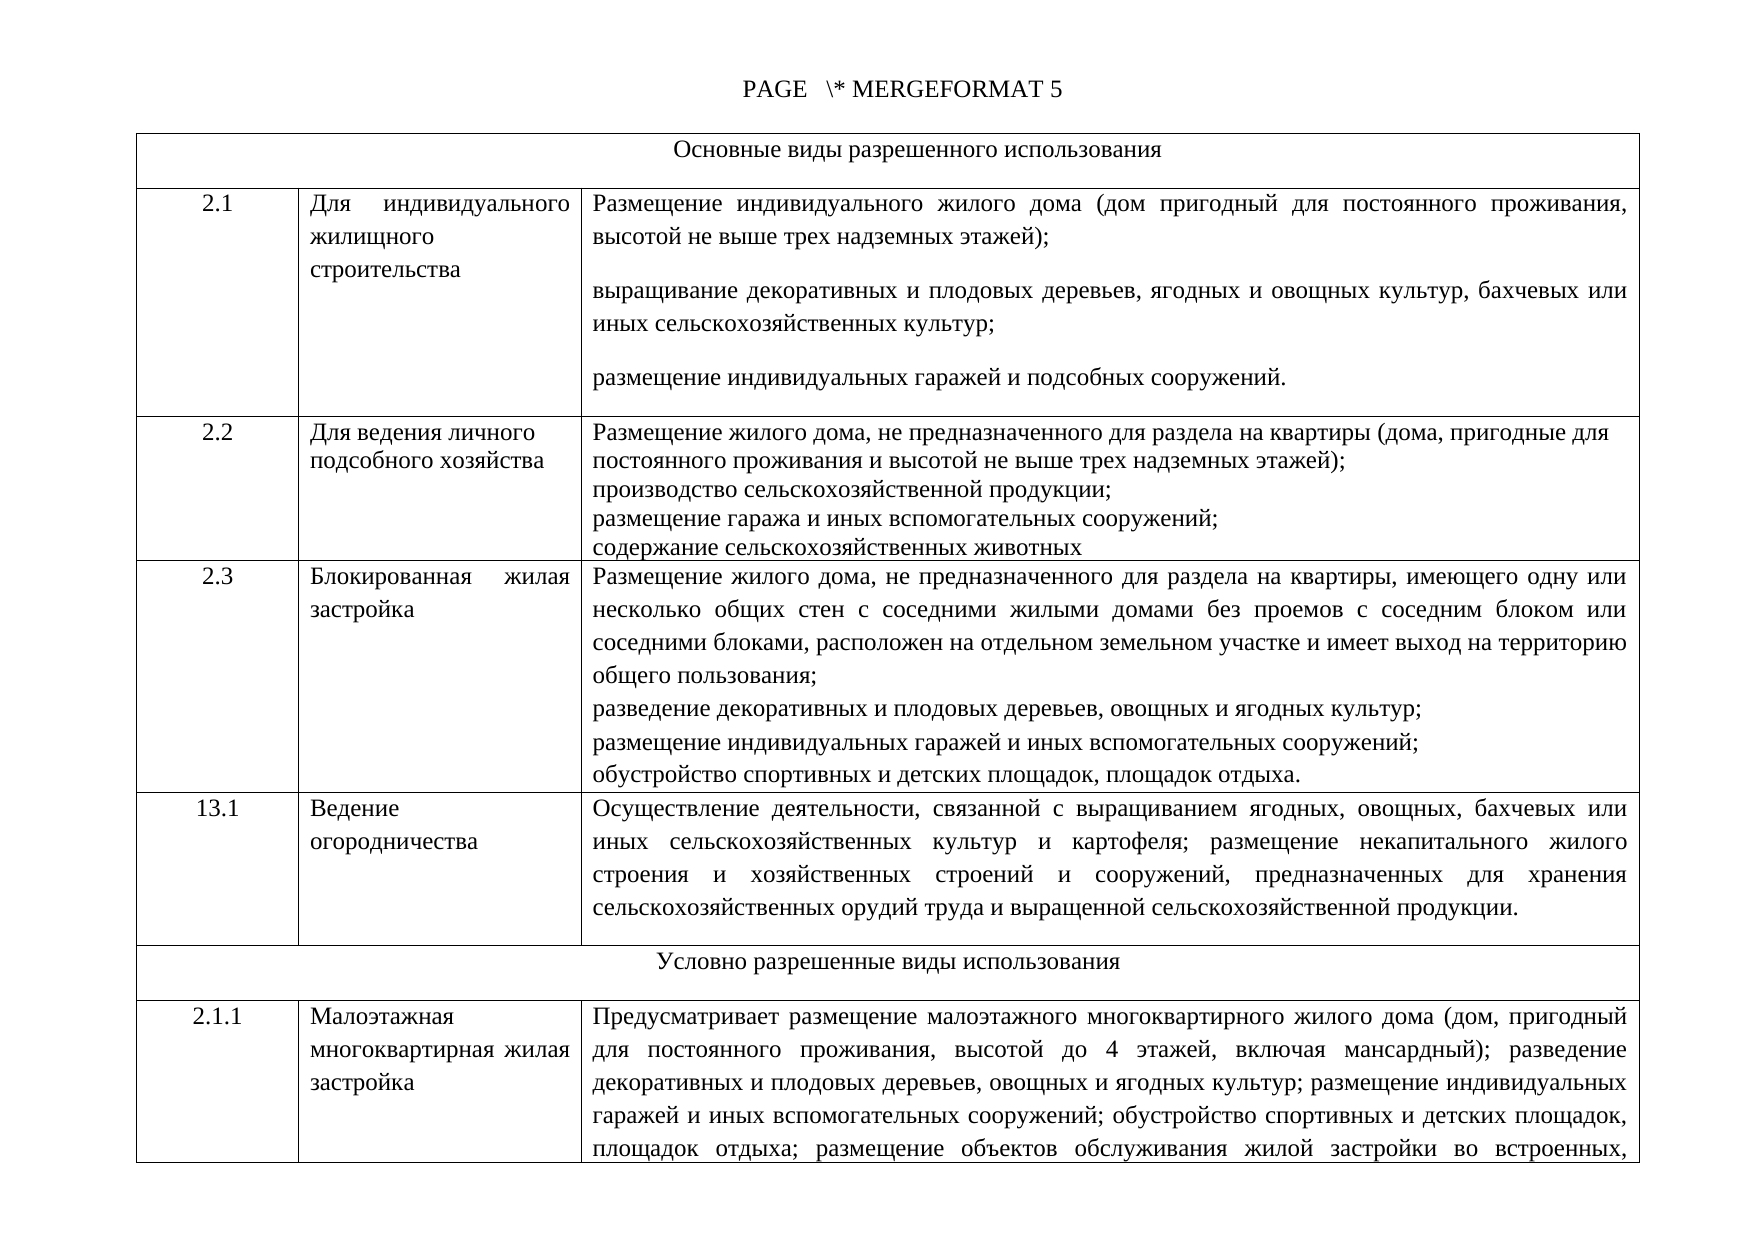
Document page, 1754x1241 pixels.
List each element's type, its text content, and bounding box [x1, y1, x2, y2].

table_cell Ведение огородничества [299, 793, 581, 945]
table_cell Для индивидуального жилищного строительства [299, 189, 581, 416]
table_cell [299, 1001, 581, 1162]
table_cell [582, 1001, 1639, 1162]
table_cell Осуществление деятельности, связанной с выращиванием ягодных, овощных, бахчевых или иных сельскохозяйственных культур и картофеля; размещение некапитального жилого строения и хозяйственных строений и сооружений, предназначенных для хранения сельскохозяйственных орудий труда и выращенной сельскохозяйственной продукции. [582, 793, 1639, 945]
table_cell 2.1 [137, 189, 298, 416]
table_cell Основные виды разрешенного использования [137, 134, 1639, 187]
table_cell Блокированная жилая застройка [299, 561, 581, 792]
table_cell Размещение жилого дома, не предназначенного для раздела на квартиры (дома, пригодные для постоянного проживания и высотой не выше трех надземных этажей); производство сельскохозяйственной продукции; размещение гаража и иных вспомогательных сооружений; содержание сельскохозяйственных животных [582, 417, 1639, 560]
table_cell 2.3 [137, 561, 298, 792]
table_cell 2.1.1 [137, 1001, 298, 1162]
table_cell Размещение жилого дома, не предназначенного для раздела на квартиры, имеющего одну или несколько общих стен с соседними жилыми домами без проемов с соседним блоком или соседними блоками, расположен на отдельном земельном участке и имеет выход на территорию общего пользования; разведение декоративных и плодовых деревьев, овощных и ягодных культур; размещение индивидуальных гаражей и иных вспомогательных сооружений; обустройство спортивных и детских площадок, площадок отдыха. [582, 561, 1639, 792]
table_cell 2.2 [137, 417, 298, 560]
table_cell Для ведения личного подсобного хозяйства [299, 417, 581, 560]
table_cell Условно разрешенные виды использования [137, 946, 1639, 1000]
table_cell Размещение индивидуального жилого дома (дом пригодный для постоянного проживания, высотой не выше трех надземных этажей); выращивание декоративных и плодовых деревьев, ягодных и овощных культур, бахчевых или иных сельскохозяйственных культур; размещение индивидуальных гаражей и подсобных сооружений. [582, 189, 1639, 416]
table_cell 13.1 [137, 793, 298, 945]
